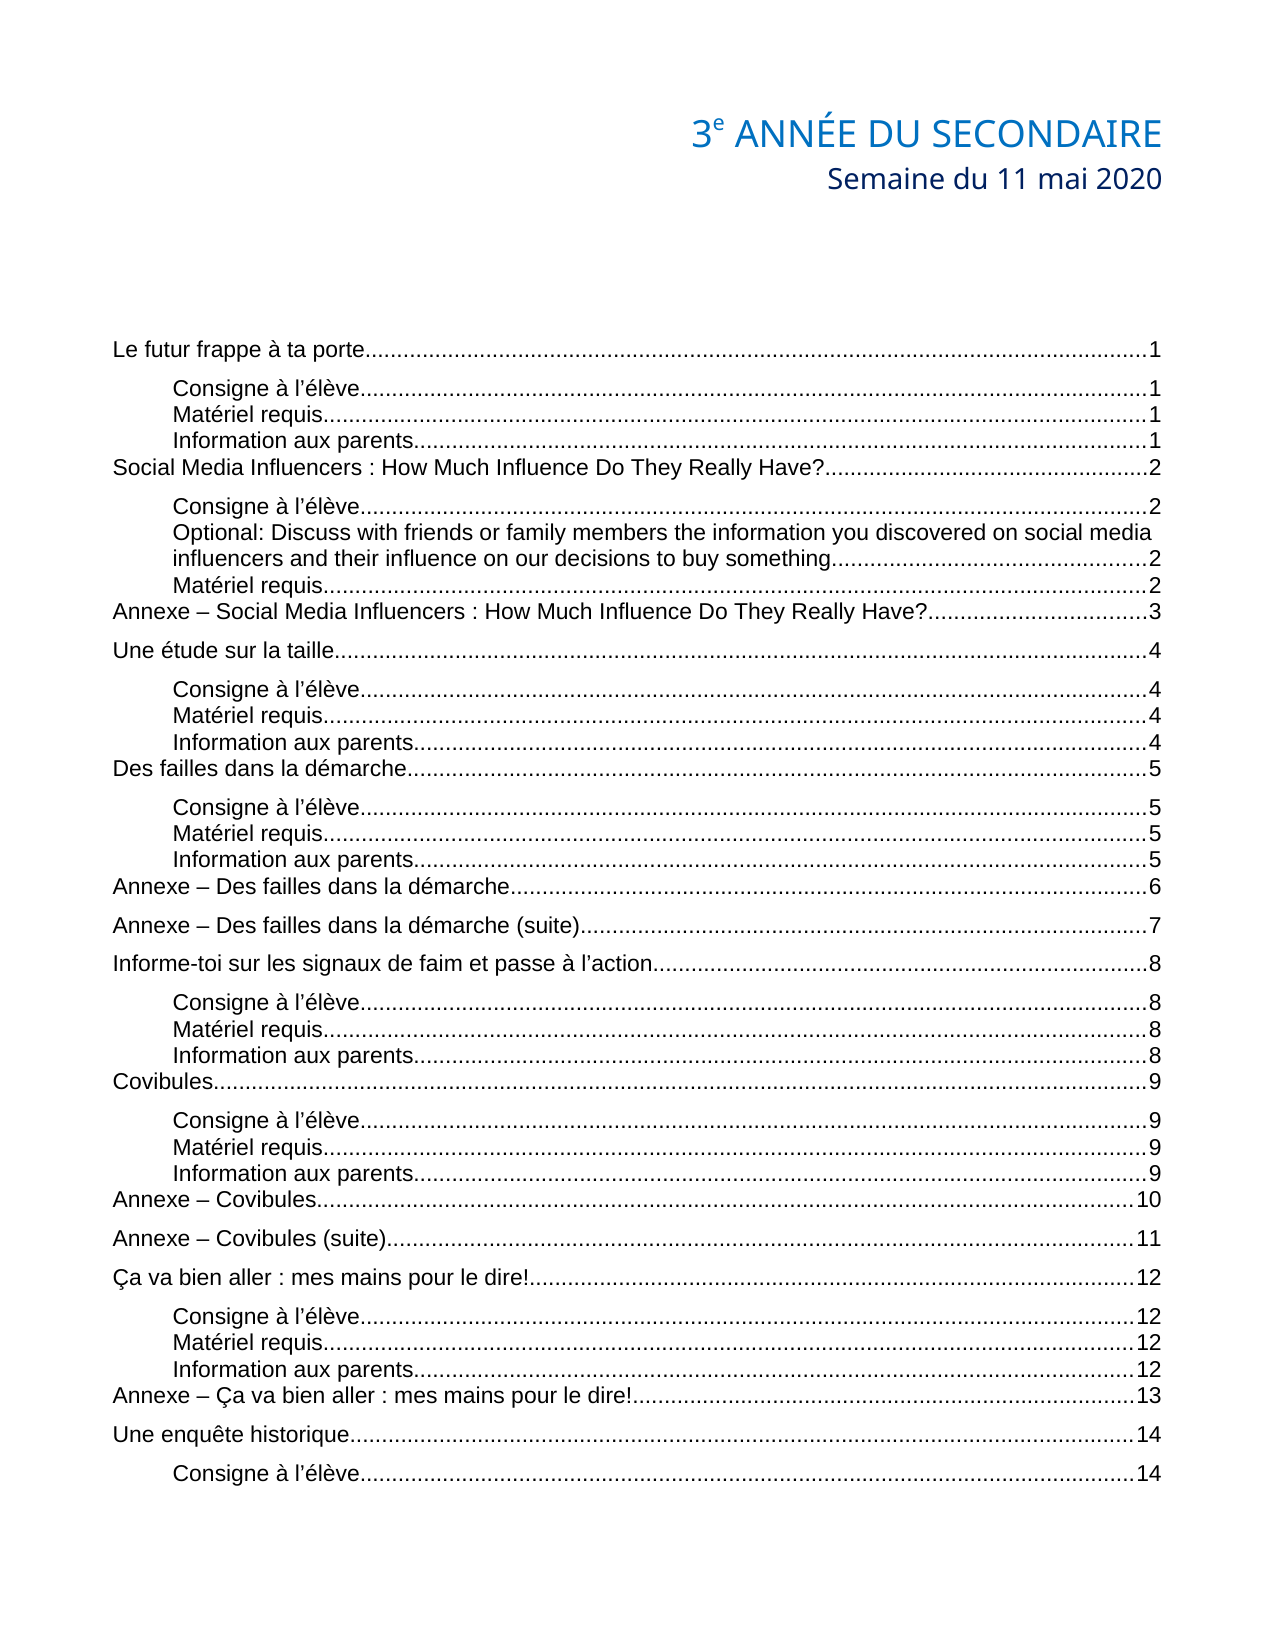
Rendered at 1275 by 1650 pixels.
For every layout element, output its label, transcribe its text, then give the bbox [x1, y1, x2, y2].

text Information aux parents 12 [172, 1356, 1162, 1382]
text Consigne à l’élève 4 [172, 676, 1162, 702]
text Social Media Influencers : How Much Influence Do They Really Have? 2 [112, 454, 1162, 480]
text Matériel requis 8 [172, 1016, 1162, 1042]
text Information aux parents 1 [172, 427, 1162, 454]
text Annexe – Des failles dans la démarche (suite) 7 [112, 912, 1162, 938]
text 3e année du secondaire [112, 108, 1162, 159]
text Information aux parents 5 [172, 846, 1162, 873]
text Matériel requis 1 [172, 401, 1162, 427]
text Annexe – Des failles dans la démarche 6 [112, 873, 1162, 899]
text Optional: Discuss with friends or family members the information you discovered on social media influencers and their influence on our decisions to buy something. 2 [172, 519, 1162, 572]
text Information aux parents 4 [172, 728, 1162, 755]
text Consigne à l’élève 1 [172, 375, 1162, 401]
text Consigne à l’élève 14 [172, 1459, 1162, 1486]
text Consigne à l’élève 12 [172, 1303, 1162, 1329]
text Information aux parents 8 [172, 1042, 1162, 1068]
text Covibules 9 [112, 1068, 1162, 1095]
text Information aux parents 9 [172, 1160, 1162, 1186]
text Matériel requis 9 [172, 1133, 1162, 1160]
text Consigne à l’élève 5 [172, 794, 1162, 820]
text Consigne à l’élève 9 [172, 1107, 1162, 1133]
text Une étude sur la taille 4 [112, 637, 1162, 663]
text Annexe – Covibules 10 [112, 1186, 1162, 1213]
text Annexe – Ça va bien aller : mes mains pour le dire! 13 [112, 1382, 1162, 1408]
text Informe-toi sur les signaux de faim et passe à l’action 8 [112, 950, 1162, 977]
text Matériel requis 4 [172, 702, 1162, 728]
text Consigne à l’élève 8 [172, 989, 1162, 1016]
text Ça va bien aller : mes mains pour le dire! 12 [112, 1264, 1162, 1290]
text Matériel requis 5 [172, 820, 1162, 846]
text Matériel requis 2 [172, 572, 1162, 598]
text Annexe – Social Media Influencers : How Much Influence Do They Really Have? 3 [112, 598, 1162, 624]
text Matériel requis 12 [172, 1329, 1162, 1356]
text Le futur frappe à ta porte 1 [112, 336, 1162, 362]
text Une enquête historique 14 [112, 1421, 1162, 1447]
text Des failles dans la démarche 5 [112, 755, 1162, 781]
text Annexe – Covibules (suite) 11 [112, 1225, 1162, 1251]
text Consigne à l’élève 2 [172, 493, 1162, 519]
text Semaine du 11 mai 2020 [112, 159, 1162, 198]
